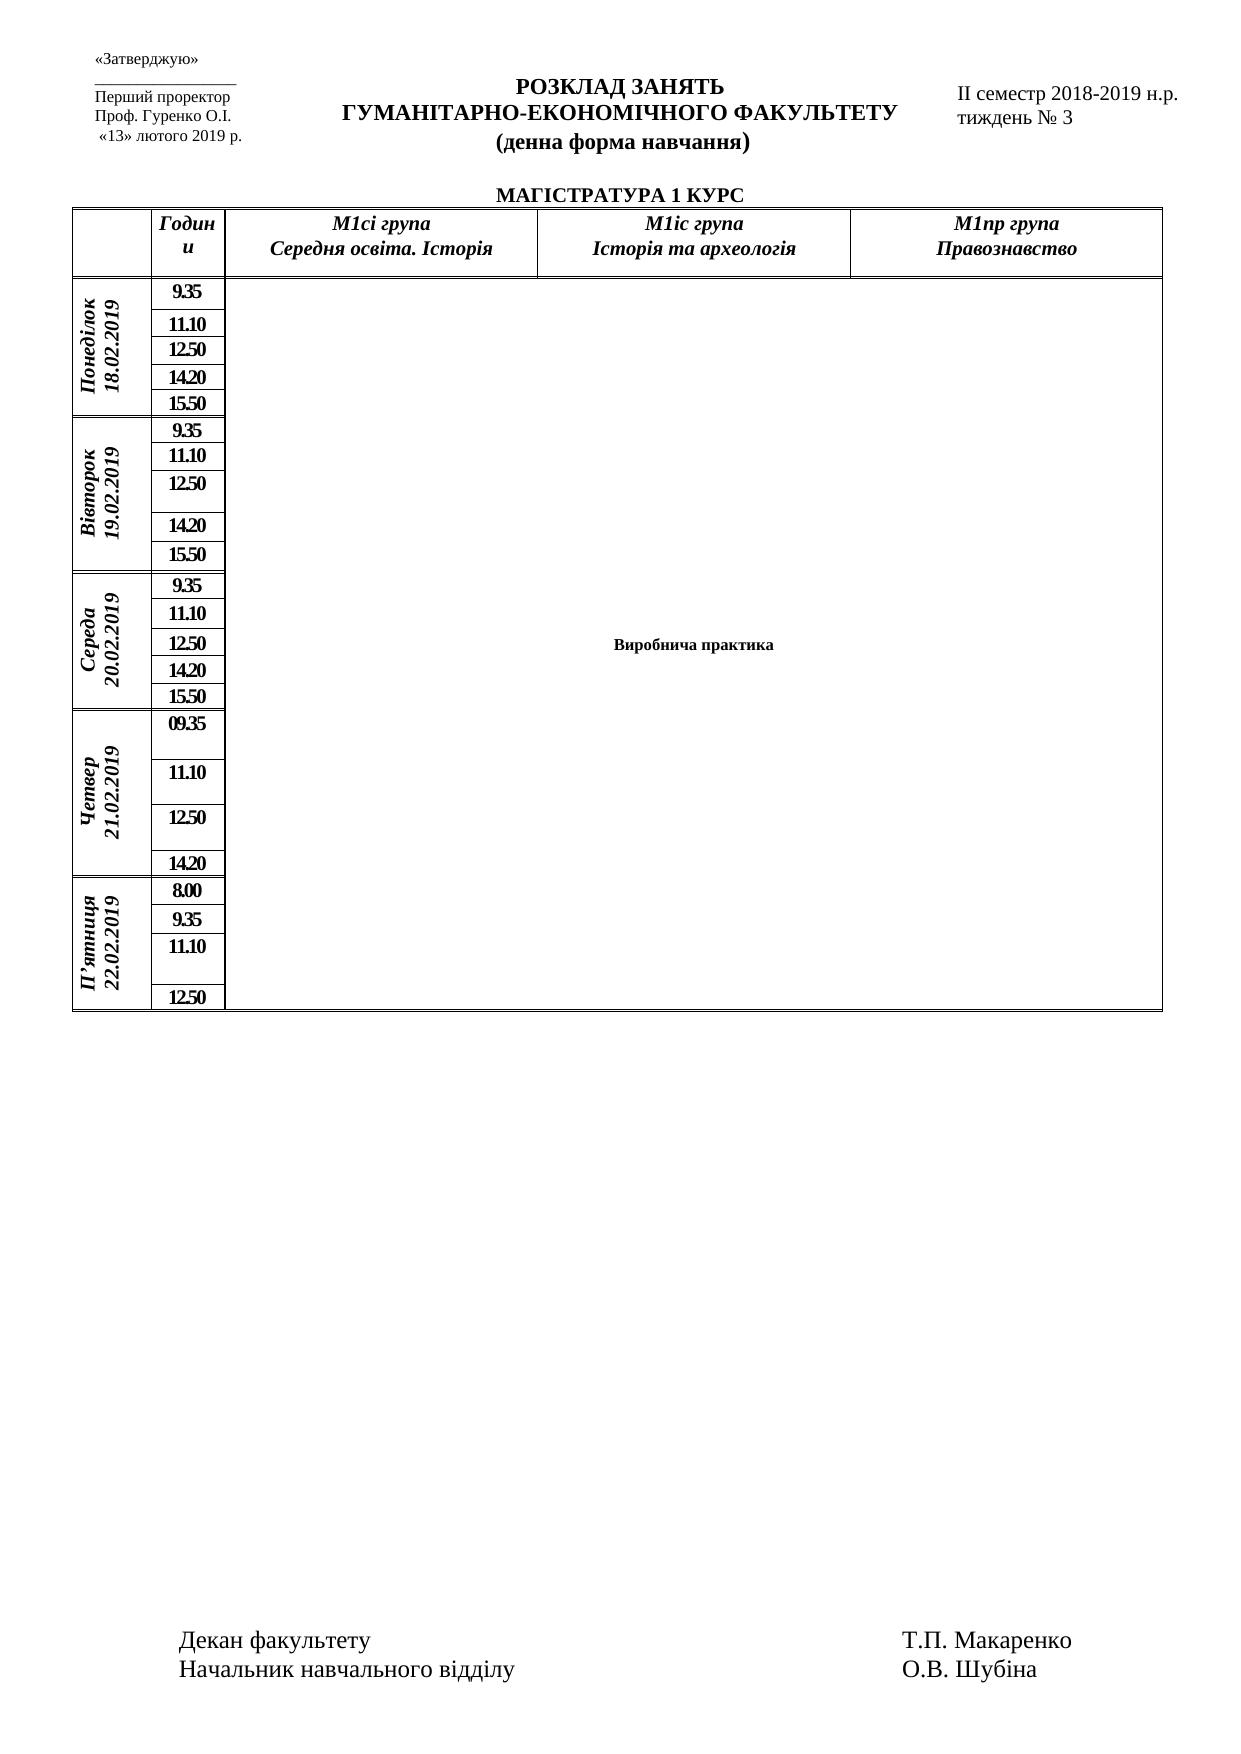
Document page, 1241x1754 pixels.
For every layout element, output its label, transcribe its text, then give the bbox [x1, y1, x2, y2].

table_cell 9.35 [152, 279, 224, 309]
table_cell 11.10 [152, 310, 224, 336]
text МАГІСТРАТУРА 1 КУРС [75, 183, 1165, 207]
table_cell Середа 20.02.2019 [73, 574, 151, 708]
table_cell Четвер 21.02.2019 [73, 711, 151, 875]
table_cell 9.35 [152, 574, 224, 597]
table_cell 11.10 [152, 934, 224, 984]
table_cell 12.50 [152, 805, 224, 849]
table_cell П’ятниця 22.02.2019 [73, 878, 151, 1009]
table_cell 11.10 [152, 443, 224, 470]
table_cell 15.50 [152, 684, 224, 708]
table_cell 15.50 [152, 542, 224, 570]
table_cell 11.10 [152, 760, 224, 804]
table_cell 8.00 [152, 878, 224, 904]
table_cell 12.50 [152, 985, 224, 1009]
table_header М1пр група Правознавство [851, 210, 1162, 276]
table_header М1сі група Середня освіта. Історія [226, 210, 537, 276]
table_cell 12.50 [152, 337, 224, 364]
table_cell 9.35 [152, 418, 224, 442]
table_cell 09.35 [152, 711, 224, 759]
table_cell 14.20 [152, 513, 224, 541]
table_cell 11.10 [152, 599, 224, 628]
table_cell 14.20 [152, 851, 224, 875]
table_cell 15.50 [152, 390, 224, 414]
table_cell 14.20 [152, 365, 224, 389]
table_header М1іс група Історія та археологія [538, 210, 850, 276]
table_cell 12.50 [152, 471, 224, 512]
table_cell Виробнича практика [226, 279, 1162, 1009]
table_cell Понеділок 18.02.2019 [73, 279, 151, 414]
table_cell 12.50 [152, 629, 224, 655]
table_cell 14.20 [152, 656, 224, 682]
table_cell Вівторок 19.02.2019 [73, 418, 151, 570]
table_header [73, 210, 151, 276]
table_cell 9.35 [152, 905, 224, 933]
table_header Години [152, 210, 224, 276]
